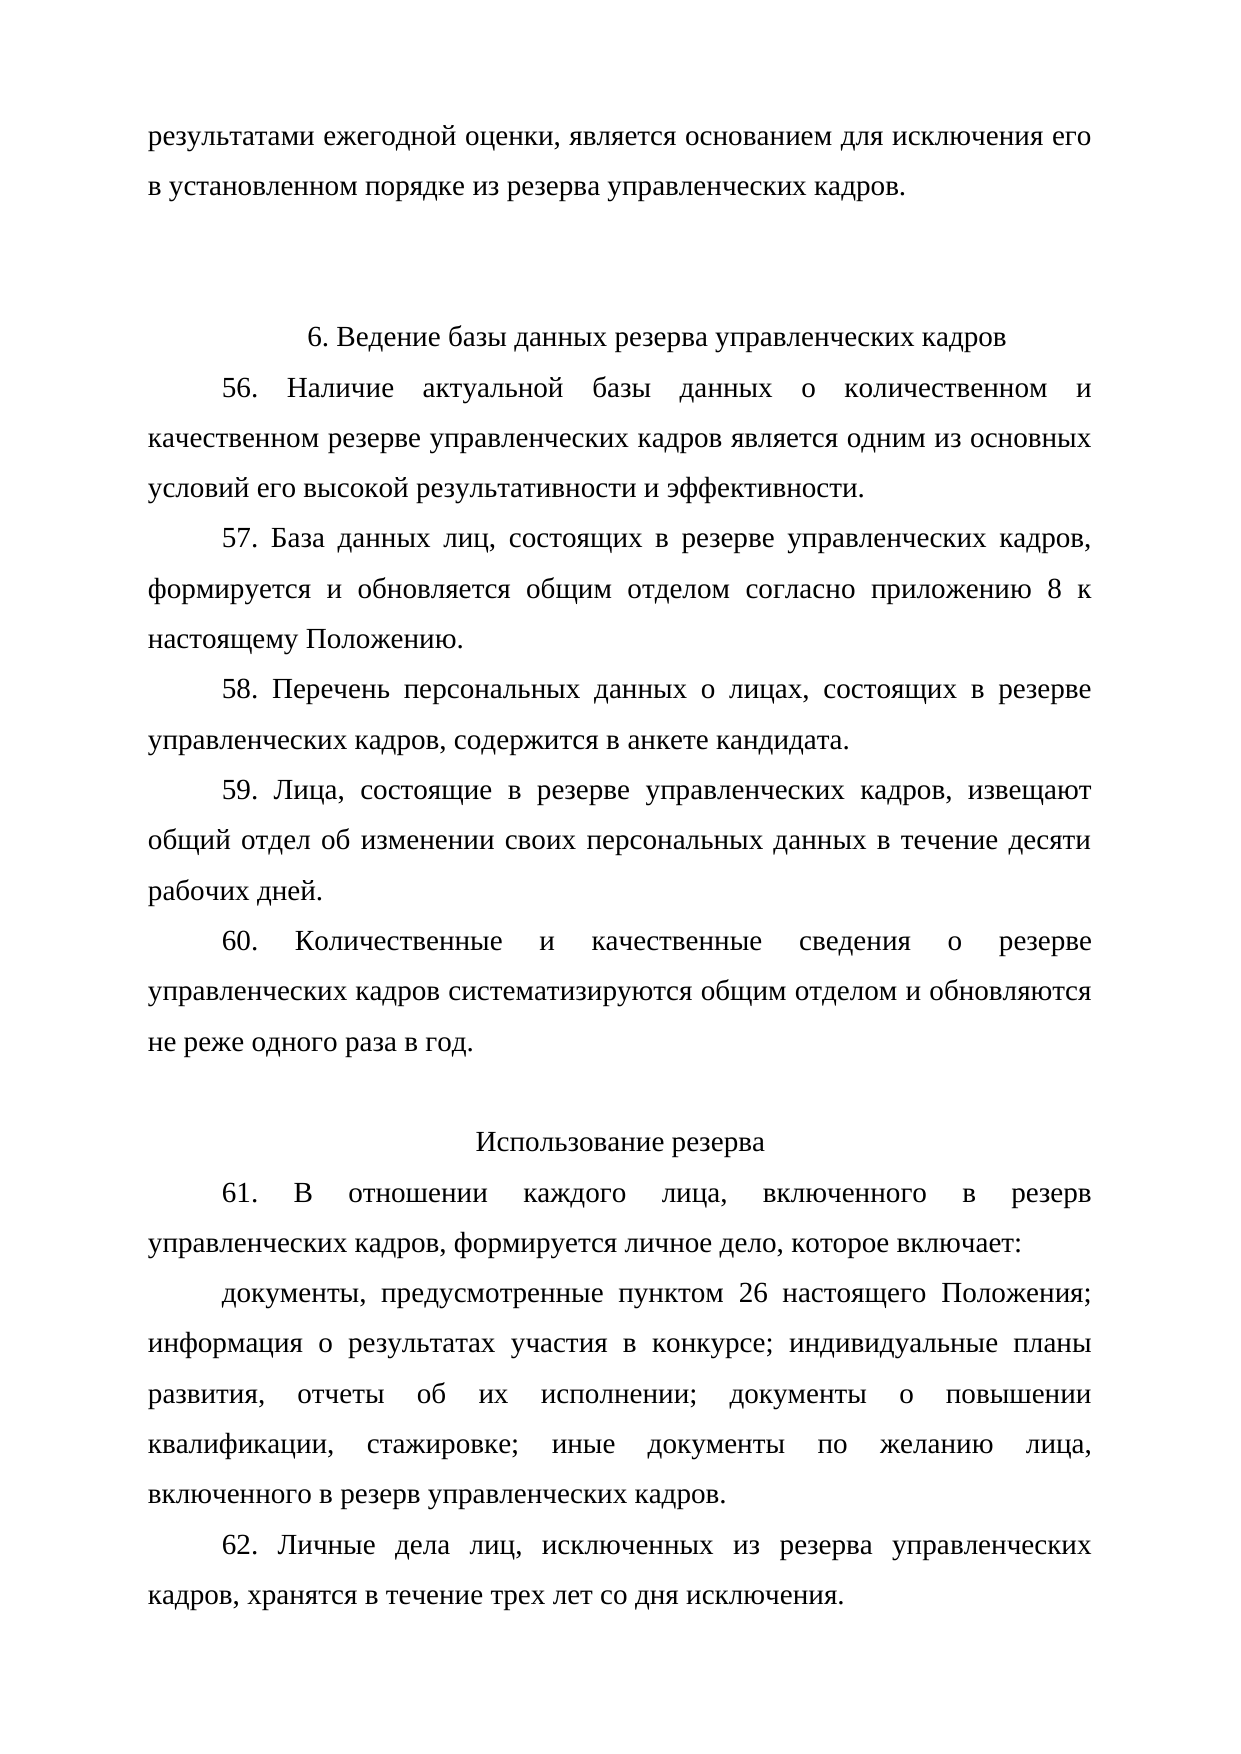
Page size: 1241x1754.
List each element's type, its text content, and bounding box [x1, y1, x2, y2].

text 59. Лица, состоящие в резерве управленческих кадров, извещают общий отдел об изменении своих персональных данных в течение десяти рабочих дней. [148, 772, 1092, 906]
text 57. База данных лиц, состоящих в резерве управленческих кадров, формируется и обновляется общим отделом согласно приложению 8 к настоящему Положению. [148, 521, 1092, 655]
text 58. Перечень персональных данных о лицах, состоящих в резерве управленческих кадров, содержится в анкете кандидата. [148, 672, 1092, 755]
text Использование резерва [148, 1124, 1092, 1158]
text документы, предусмотренные пунктом 26 настоящего Положения; информация о результатах участия в конкурсе; индивидуальные планы развития, отчеты об их исполнении; документы о повышении квалификации, стажировке; иные документы по желанию лица, включенного в резерв управленческих кадров. [148, 1275, 1092, 1510]
text 56. Наличие актуальной базы данных о количественном и качественном резерве управленческих кадров является одним из основных условий его высокой результативности и эффективности. [148, 370, 1092, 504]
text 61. В отношении каждого лица, включенного в резерв управленческих кадров, формируется личное дело, которое включает: [148, 1175, 1092, 1258]
text 60. Количественные и качественные сведения о резерве управленческих кадров систематизируются общим отделом и обновляются не реже одного раза в год. [148, 923, 1092, 1057]
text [148, 118, 1092, 202]
text 62. Личные дела лиц, исключенных из резерва управленческих кадров, хранятся в течение трех лет со дня исключения. [148, 1527, 1092, 1611]
text 6. Ведение базы данных резерва управленческих кадров [148, 319, 1092, 353]
